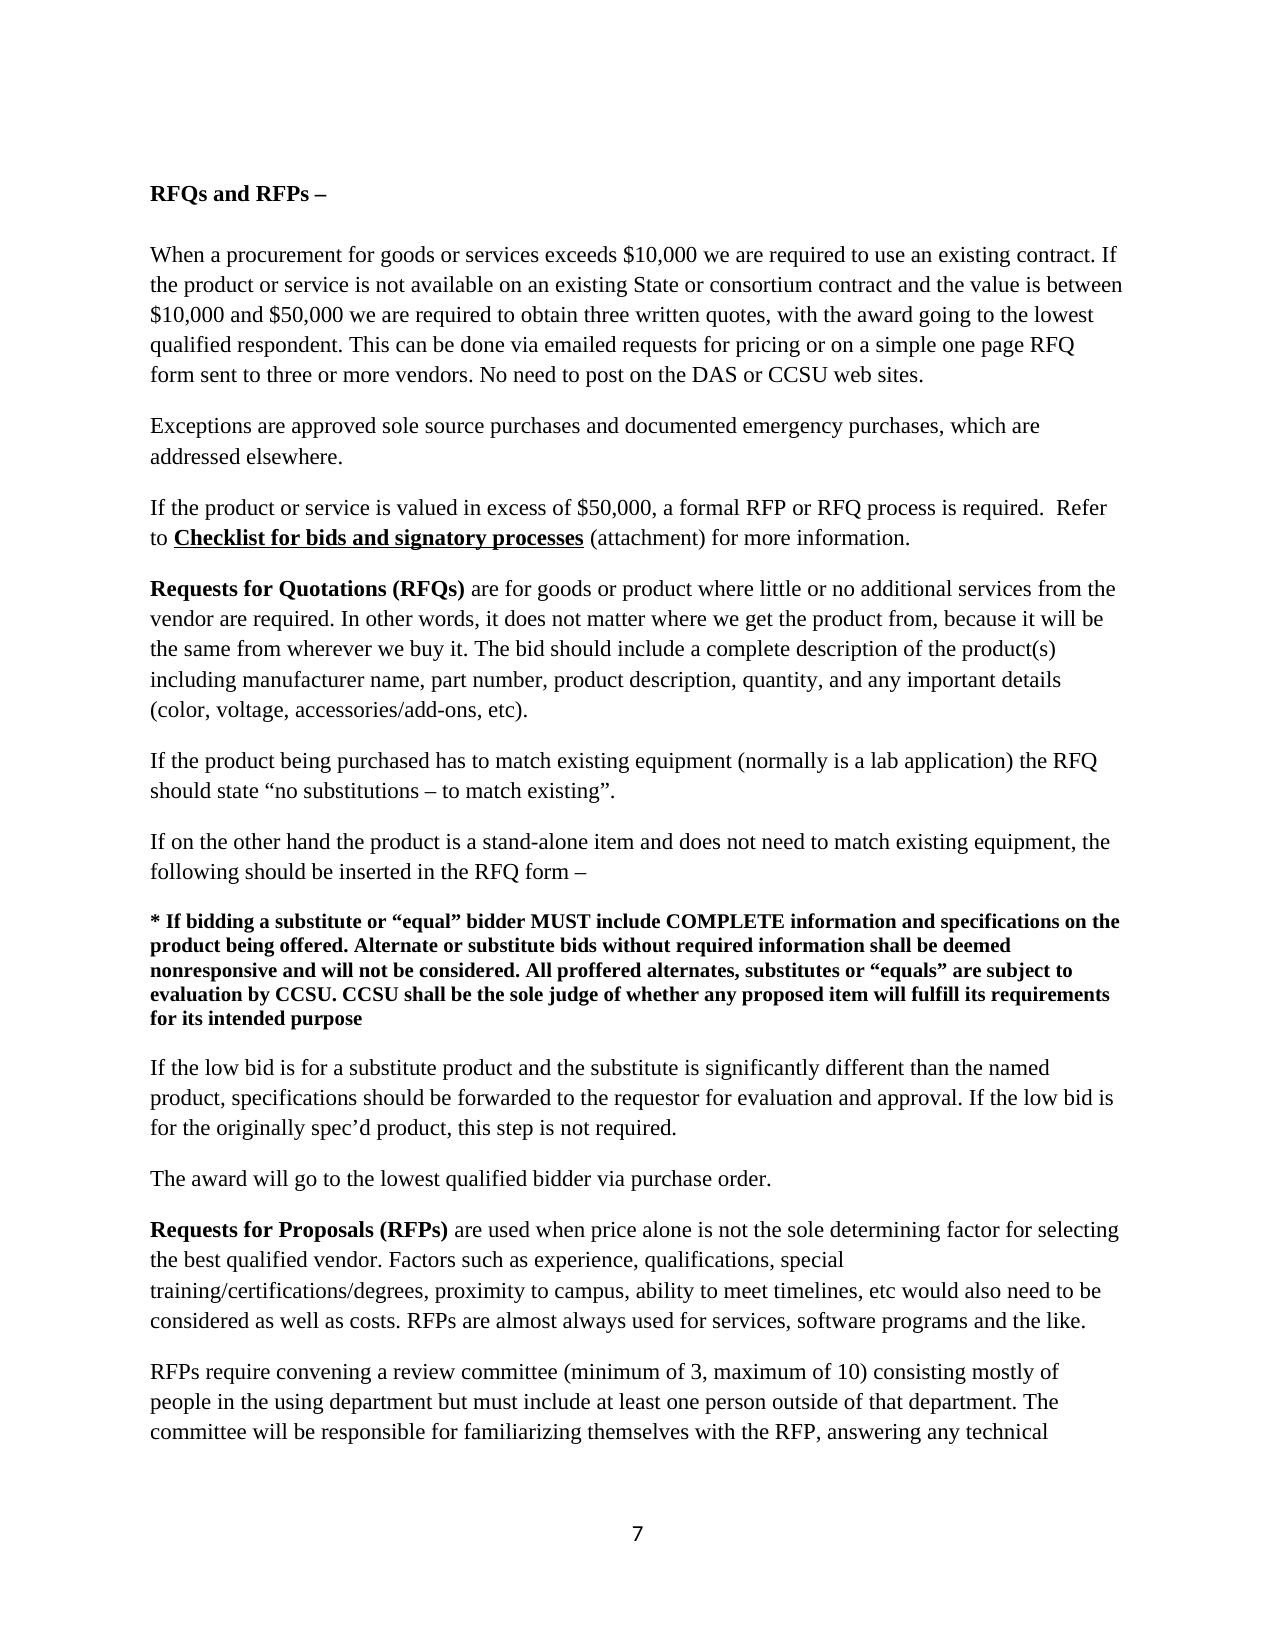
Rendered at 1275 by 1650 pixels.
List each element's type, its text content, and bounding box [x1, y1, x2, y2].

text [150, 1358, 1125, 1445]
text The award will go to the lowest qualified bidder via purchase order. [150, 1165, 1125, 1192]
text * If bidding a substitute or “equal” bidder MUST include COMPLETE information and specifications on the product being offered. Alternate or substitute bids without required information shall be deemed nonresponsive and will not be considered. All proffered alternates, substitutes or “equals” are subject to evaluation by CCSU. CCSU shall be the sole judge of whether any proposed item will fulfill its requirements for its intended purpose [150, 909, 1125, 1030]
text Requests for Proposals (RFPs) are used when price alone is not the sole determining factor for selecting the best qualified vendor. Factors such as experience, qualifications, special training/certifications/degrees, proximity to campus, ability to meet timelines, etc would also need to be considered as well as costs. RFPs are almost always used for services, software programs and the like. [150, 1216, 1125, 1333]
text When a procurement for goods or services exceeds $10,000 we are required to use an existing contract. If the product or service is not available on an existing State or consortium contract and the value is between $10,000 and $50,000 we are required to obtain three written quotes, with the award going to the lowest qualified respondent. This can be done via emailed requests for pricing or on a simple one page RFQ form sent to three or more vendors. No need to post on the DAS or CCSU web sites. [150, 241, 1125, 388]
text If the low bid is for a substitute product and the substitute is significantly different than the named product, specifications should be forwarded to the requestor for evaluation and approval. If the low bid is for the originally spec’d product, this step is not required. [150, 1054, 1125, 1141]
text RFQs and RFPs – [150, 180, 1125, 207]
text If the product or service is valued in excess of $50,000, a formal RFP or RFQ process is required. Refer to Checklist for bids and signatory processes (attachment) for more information. [150, 494, 1125, 550]
text If on the other hand the product is a stand-alone item and does not need to match existing equipment, the following should be inserted in the RFQ form – [150, 828, 1125, 885]
text Requests for Quotations (RFQs) are for goods or product where little or no additional services from the vendor are required. In other words, it does not matter where we get the product from, because it will be the same from wherever we buy it. The bid should include a complete description of the product(s) including manufacturer name, part number, product description, quantity, and any important details (color, voltage, accessories/add-ons, etc). [150, 575, 1125, 722]
text Exceptions are approved sole source purchases and documented emergency purchases, which are addressed elsewhere. [150, 412, 1125, 469]
text If the product being purchased has to match existing equipment (normally is a lab application) the RFQ should state “no substitutions – to match existing”. [150, 747, 1125, 803]
